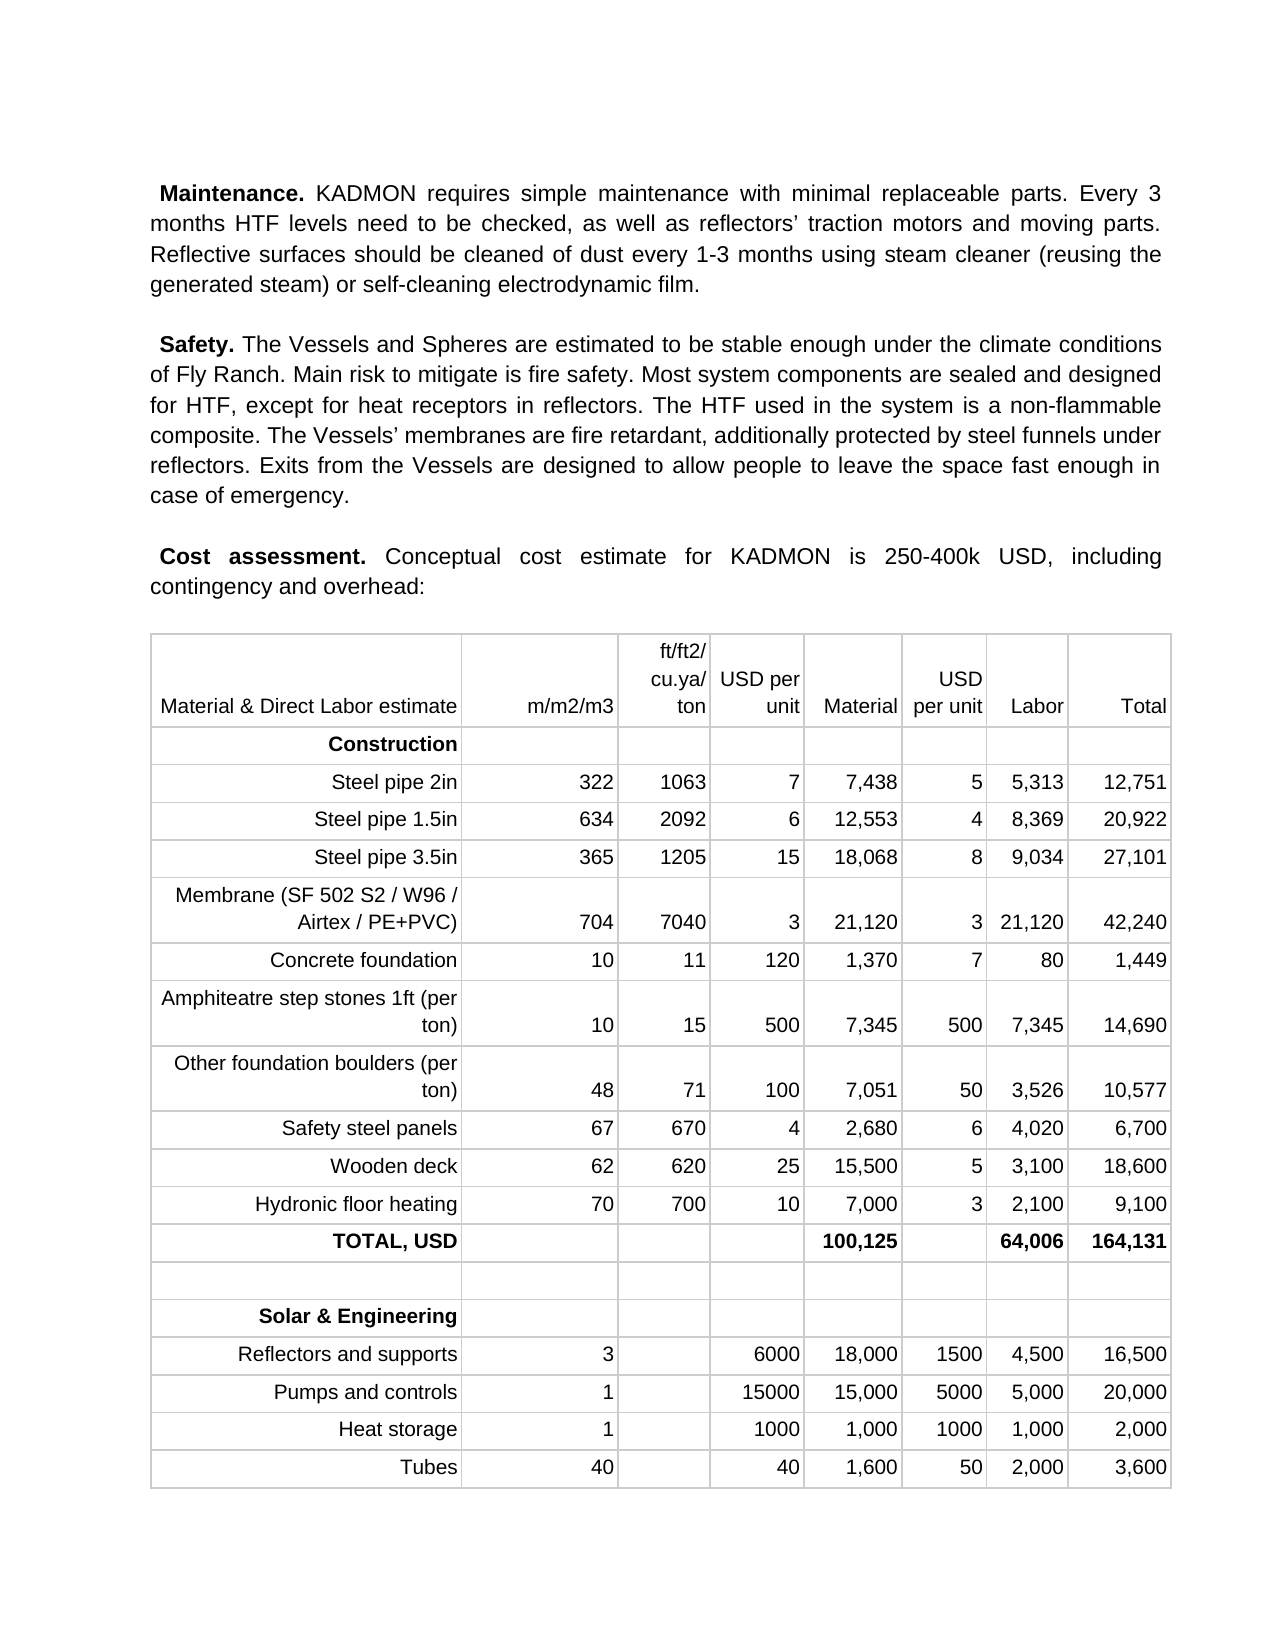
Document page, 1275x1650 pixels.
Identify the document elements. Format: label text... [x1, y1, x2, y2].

table_cell [1069, 1300, 1170, 1336]
table_header Labor [987, 635, 1067, 726]
text Cost assessment. Conceptual cost estimate for KADMON is 250-400k USD, including contingency and overhead: [150, 543, 1162, 599]
table_cell [987, 1263, 1067, 1298]
table_cell 2,000 [1069, 1413, 1170, 1449]
table_cell [805, 1300, 901, 1336]
table_header Material & Direct Labor estimate [152, 635, 461, 726]
table_cell [987, 1300, 1067, 1336]
table_cell 322 [462, 765, 617, 801]
table_cell [711, 728, 803, 764]
table_cell 2,680 [805, 1112, 901, 1148]
table_cell Heat storage [152, 1413, 461, 1449]
table_header USD per unit [711, 635, 803, 726]
table_cell 100,125 [805, 1225, 901, 1261]
table_cell 8 [903, 841, 986, 877]
table_cell 7 [711, 765, 803, 801]
table_cell [1069, 1263, 1170, 1298]
table_cell 1,600 [805, 1451, 901, 1487]
table_cell 10 [462, 981, 617, 1045]
table_cell 9,034 [987, 841, 1067, 877]
table_cell 7 [903, 944, 986, 980]
table_cell 3 [903, 878, 986, 942]
table_cell 1205 [619, 841, 709, 877]
table_cell [619, 1451, 709, 1487]
table_cell 4 [711, 1112, 803, 1148]
table_cell 71 [619, 1047, 709, 1110]
table_cell [711, 1263, 803, 1298]
table_cell 18,000 [805, 1338, 901, 1374]
table_cell [903, 1300, 986, 1336]
table_cell 5,000 [987, 1376, 1067, 1412]
table_cell 670 [619, 1112, 709, 1148]
table_cell [903, 1225, 986, 1261]
table_cell Tubes [152, 1451, 461, 1487]
table_cell 7040 [619, 878, 709, 942]
table_cell 64,006 [987, 1225, 1067, 1261]
table_cell 7,051 [805, 1047, 901, 1110]
table_cell 18,600 [1069, 1150, 1170, 1186]
table_cell 6 [903, 1112, 986, 1148]
table_cell 3 [462, 1338, 617, 1374]
table_cell 1 [462, 1413, 617, 1449]
table_cell 15000 [711, 1376, 803, 1412]
table_cell [619, 1338, 709, 1374]
table_cell 50 [903, 1451, 986, 1487]
table_cell [462, 728, 617, 764]
table_cell 15,500 [805, 1150, 901, 1186]
table_cell Other foundation boulders (per ton) [152, 1047, 461, 1110]
table_cell Steel pipe 1.5in [152, 803, 461, 839]
table_cell 40 [711, 1451, 803, 1487]
table_cell 7,000 [805, 1187, 901, 1223]
table_cell 100 [711, 1047, 803, 1110]
table_cell [462, 1300, 617, 1336]
table_cell [619, 1263, 709, 1298]
table_cell 700 [619, 1187, 709, 1223]
table_cell Steel pipe 2in [152, 765, 461, 801]
table_header Material [805, 635, 901, 726]
table_cell 7,345 [987, 981, 1067, 1045]
table_cell 6 [711, 803, 803, 839]
table_header ft/ft2/cu.ya/ton [619, 635, 709, 726]
table_cell 1,000 [805, 1413, 901, 1449]
table_cell Solar & Engineering [152, 1300, 461, 1336]
table_cell 18,068 [805, 841, 901, 877]
table_cell Amphiteatre step stones 1ft (per ton) [152, 981, 461, 1045]
table_cell 4 [903, 803, 986, 839]
table_cell 500 [903, 981, 986, 1045]
table_cell 70 [462, 1187, 617, 1223]
table_cell 21,120 [987, 878, 1067, 942]
table_cell Construction [152, 728, 461, 764]
table_cell 12,751 [1069, 765, 1170, 801]
table_cell 2,100 [987, 1187, 1067, 1223]
table_cell 1063 [619, 765, 709, 801]
table_cell [987, 728, 1067, 764]
table_cell 1000 [903, 1413, 986, 1449]
table_cell 1,000 [987, 1413, 1067, 1449]
table_cell [805, 728, 901, 764]
table_cell 7,345 [805, 981, 901, 1045]
table_cell TOTAL, USD [152, 1225, 461, 1261]
table_cell [619, 728, 709, 764]
table_header USD per unit [903, 635, 986, 726]
table_cell 48 [462, 1047, 617, 1110]
table_cell [711, 1225, 803, 1261]
table_cell [152, 1263, 461, 1298]
table_cell 704 [462, 878, 617, 942]
table_cell Concrete foundation [152, 944, 461, 980]
table_cell [903, 728, 986, 764]
table_cell 3,526 [987, 1047, 1067, 1110]
table_cell [711, 1300, 803, 1336]
table_cell 50 [903, 1047, 986, 1110]
table_cell Membrane (SF 502 S2 / W96 / Airtex / PE+PVC) [152, 878, 461, 942]
table_cell [619, 1300, 709, 1336]
table_cell 5,313 [987, 765, 1067, 801]
table_cell 3 [711, 878, 803, 942]
table_cell 42,240 [1069, 878, 1170, 942]
table_cell Safety steel panels [152, 1112, 461, 1148]
table_cell 15,000 [805, 1376, 901, 1412]
table_cell 14,690 [1069, 981, 1170, 1045]
table_cell 2092 [619, 803, 709, 839]
table_cell 12,553 [805, 803, 901, 839]
table_cell 80 [987, 944, 1067, 980]
table_cell 8,369 [987, 803, 1067, 839]
table_cell 6,700 [1069, 1112, 1170, 1148]
text Safety. The Vessels and Spheres are estimated to be stable enough under the climate conditions of Fly Ranch. Main risk to mitigate is fire safety. Most system components are sealed and designed for HTF, except for heat receptors in reflectors. The HTF used in the system is a non-flammable composite. The Vessels’ membranes are fire retardant, additionally protected by steel funnels under reflectors. Exits from the Vessels are designed to allow people to leave the space fast enough in case of emergency. [150, 331, 1162, 509]
table_cell 620 [619, 1150, 709, 1186]
table_cell 5000 [903, 1376, 986, 1412]
table_cell 62 [462, 1150, 617, 1186]
table_cell Wooden deck [152, 1150, 461, 1186]
table_cell 10,577 [1069, 1047, 1170, 1110]
table_cell 25 [711, 1150, 803, 1186]
table_cell [462, 1225, 617, 1261]
table_cell 15 [619, 981, 709, 1045]
table_cell [805, 1263, 901, 1298]
table_cell [1069, 728, 1170, 764]
table_cell 3,600 [1069, 1451, 1170, 1487]
table_cell 10 [462, 944, 617, 980]
table_cell [619, 1376, 709, 1412]
table_cell 20,922 [1069, 803, 1170, 839]
table_cell 16,500 [1069, 1338, 1170, 1374]
table_cell [462, 1263, 617, 1298]
table_cell [903, 1263, 986, 1298]
table_cell Reflectors and supports [152, 1338, 461, 1374]
table_header Total [1069, 635, 1170, 726]
table_cell 7,438 [805, 765, 901, 801]
table_cell 1,449 [1069, 944, 1170, 980]
table_cell 6000 [711, 1338, 803, 1374]
table_cell 1000 [711, 1413, 803, 1449]
table_cell 40 [462, 1451, 617, 1487]
table_cell 3,100 [987, 1150, 1067, 1186]
table_cell 27,101 [1069, 841, 1170, 877]
table_cell 164,131 [1069, 1225, 1170, 1261]
table_cell Hydronic floor heating [152, 1187, 461, 1223]
table_cell 5 [903, 1150, 986, 1186]
table_cell 634 [462, 803, 617, 839]
table_header m/m2/m3 [462, 635, 617, 726]
table_cell 365 [462, 841, 617, 877]
table_cell 120 [711, 944, 803, 980]
table_cell 9,100 [1069, 1187, 1170, 1223]
table_cell [619, 1225, 709, 1261]
table_cell 500 [711, 981, 803, 1045]
table_cell 67 [462, 1112, 617, 1148]
table_cell 3 [903, 1187, 986, 1223]
table_cell 10 [711, 1187, 803, 1223]
text Maintenance. KADMON requires simple maintenance with minimal replaceable parts. Every 3 months HTF levels need to be checked, as well as reflectors’ traction motors and moving parts. Reflective surfaces should be cleaned of dust every 1-3 months using steam cleaner (reusing the generated steam) or self-cleaning electrodynamic film. [150, 180, 1162, 297]
table_cell 1500 [903, 1338, 986, 1374]
table_cell [619, 1413, 709, 1449]
table_cell 2,000 [987, 1451, 1067, 1487]
table_cell 1 [462, 1376, 617, 1412]
table_cell 21,120 [805, 878, 901, 942]
table_cell Pumps and controls [152, 1376, 461, 1412]
table_cell 5 [903, 765, 986, 801]
table_cell 4,020 [987, 1112, 1067, 1148]
table_cell 4,500 [987, 1338, 1067, 1374]
table_cell 1,370 [805, 944, 901, 980]
table_cell 20,000 [1069, 1376, 1170, 1412]
table_cell 11 [619, 944, 709, 980]
table_cell Steel pipe 3.5in [152, 841, 461, 877]
table_cell 15 [711, 841, 803, 877]
